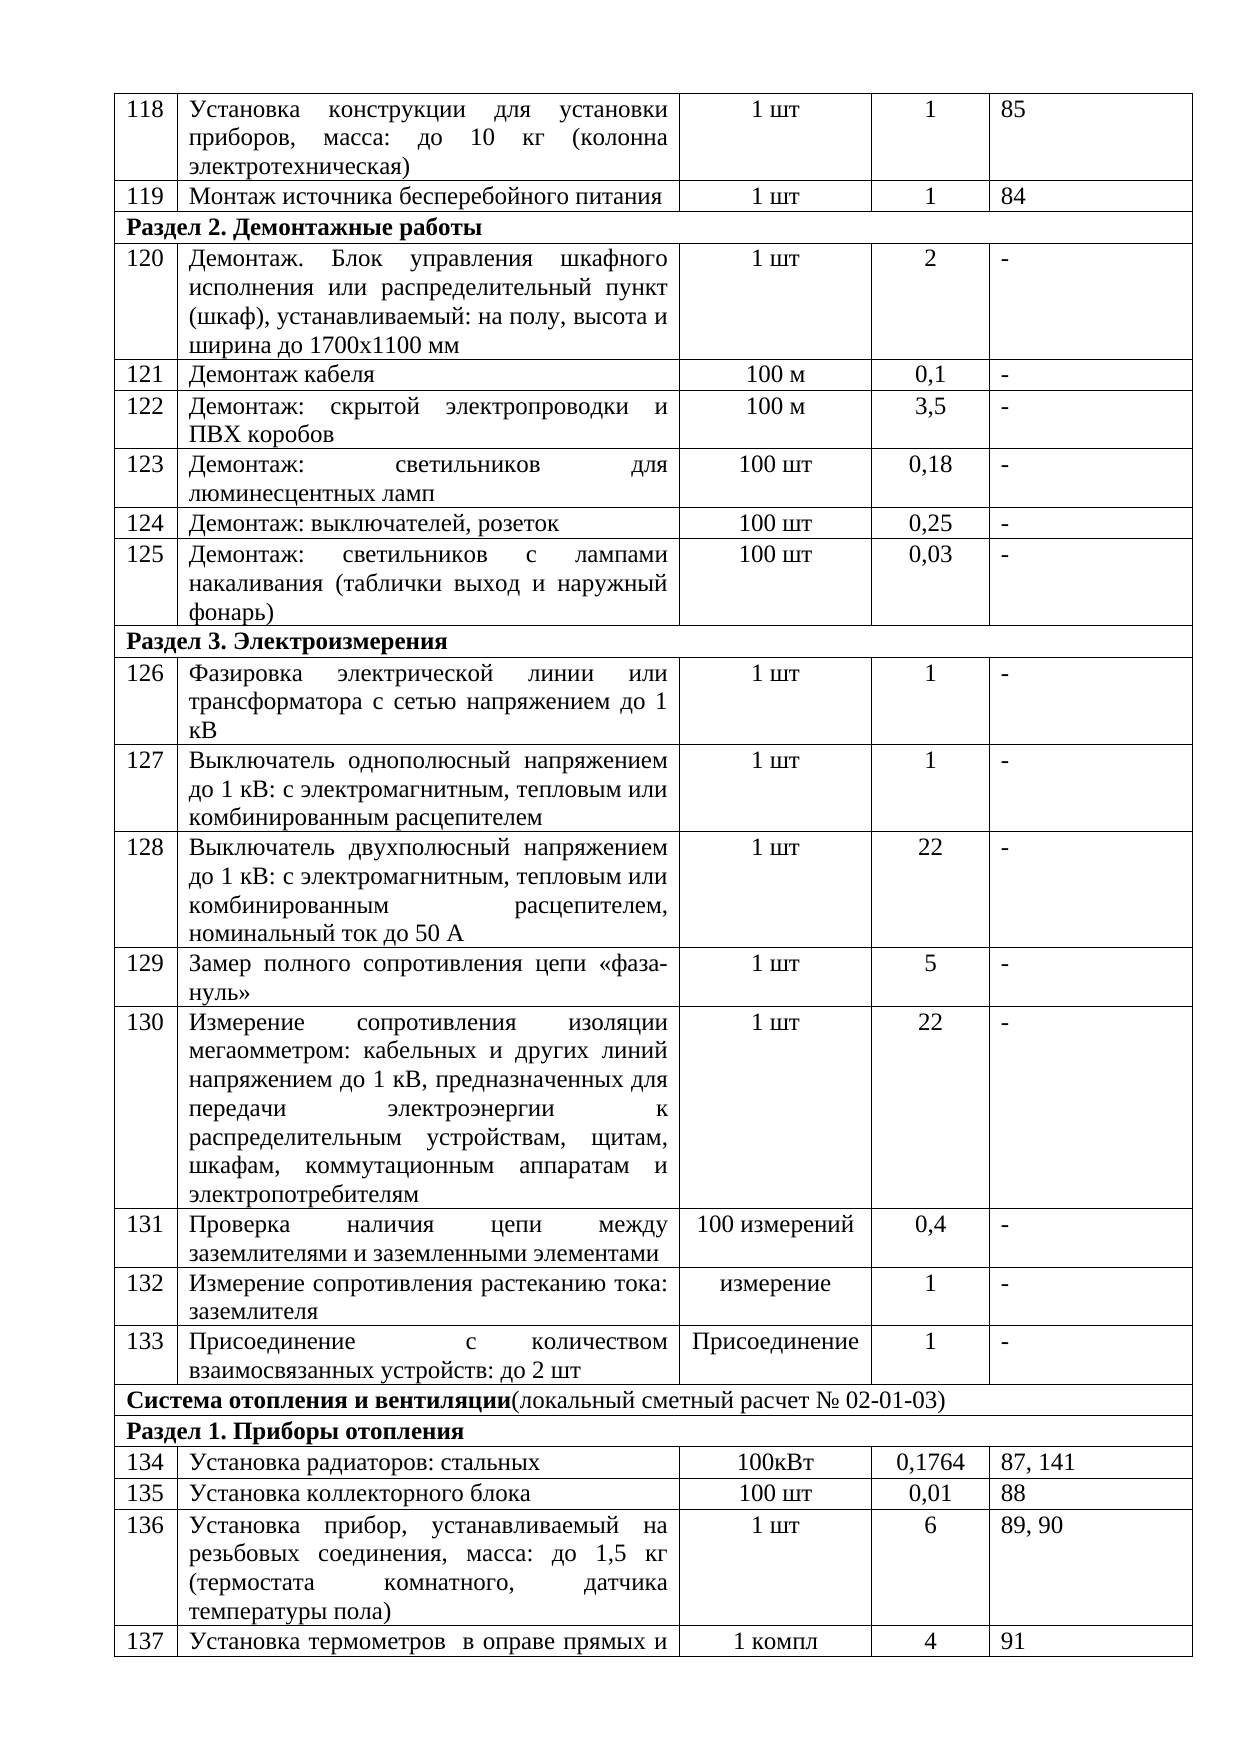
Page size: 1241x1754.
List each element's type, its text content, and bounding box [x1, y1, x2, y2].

table_cell 2 [872, 244, 989, 358]
table_cell 84 [990, 181, 1192, 211]
table_cell 100 шт [680, 508, 871, 538]
table_cell 1 шт [680, 244, 871, 358]
table_cell 1 шт [680, 658, 871, 744]
table_cell 100 шт [680, 539, 871, 625]
table_cell 4 [872, 1626, 989, 1656]
table_cell 134 [115, 1447, 177, 1477]
table_cell 123 [115, 449, 177, 507]
table_cell 0,01 [872, 1479, 989, 1509]
table_cell Установка прибор, устанавливаемый на резьбовых соединения, масса: до 1,5 кг (термостата комнатного, датчика температуры пола) [178, 1510, 679, 1625]
table_cell 0,18 [872, 449, 989, 507]
table_cell 119 [115, 181, 177, 211]
table_cell Выключатель однополюсный напряжением до 1 кВ: с электромагнитным, тепловым или комбинированным расцепителем [178, 745, 679, 831]
table_cell Проверка наличия цепи между заземлителями и заземленными элементами [178, 1209, 679, 1267]
table_cell Установка коллекторного блока [178, 1479, 679, 1509]
table_cell 118 [115, 94, 177, 180]
table_cell Раздел 2. Демонтажные работы [115, 212, 1192, 242]
table_cell 1 шт [680, 1510, 871, 1625]
table_cell Монтаж источника бесперебойного питания [178, 181, 679, 211]
table_cell Присоединение [680, 1326, 871, 1384]
table_cell Демонтаж. Блок управления шкафного исполнения или распределительный пункт (шкаф), устанавливаемый: на полу, высота и ширина до 1700х1100 мм [178, 244, 679, 358]
table_cell - [990, 1007, 1192, 1208]
table_cell 1 компл [680, 1626, 871, 1656]
table_cell - [990, 391, 1192, 448]
table_cell 5 [872, 948, 989, 1006]
table_cell 89, 90 [990, 1510, 1192, 1625]
table_cell измерение [680, 1268, 871, 1325]
table_cell 129 [115, 948, 177, 1006]
table_cell Измерение сопротивления растеканию тока: заземлителя [178, 1268, 679, 1325]
table_cell - [990, 658, 1192, 744]
table_cell 128 [115, 832, 177, 947]
table_cell 85 [990, 94, 1192, 180]
table_cell 0,25 [872, 508, 989, 538]
table_cell 88 [990, 1479, 1192, 1509]
table_cell 0,03 [872, 539, 989, 625]
table_cell 0,1764 [872, 1447, 989, 1477]
table_cell Замер полного сопротивления цепи «фаза-нуль» [178, 948, 679, 1006]
table_cell 1 шт [680, 1007, 871, 1208]
table_cell Установка конструкции для установки приборов, масса: до 10 кг (колонна электротехническая) [178, 94, 679, 180]
table_cell 131 [115, 1209, 177, 1267]
table_cell 137 [115, 1626, 177, 1656]
table_cell Раздел 3. Электроизмерения [115, 626, 1192, 657]
table_cell 1 шт [680, 745, 871, 831]
table_cell 127 [115, 745, 177, 831]
table_cell - [990, 745, 1192, 831]
table_cell - [990, 508, 1192, 538]
table_cell 1 [872, 658, 989, 744]
table_cell 100 шт [680, 1479, 871, 1509]
table_cell 132 [115, 1268, 177, 1325]
table_cell 124 [115, 508, 177, 538]
table_cell - [990, 832, 1192, 947]
table_cell Система отопления и вентиляции(локальный сметный расчет № 02-01-03) [115, 1385, 1192, 1415]
table_cell 91 [990, 1626, 1192, 1656]
table_cell Установка радиаторов: стальных [178, 1447, 679, 1477]
table_cell 120 [115, 244, 177, 358]
table_cell 1 [872, 94, 989, 180]
table_cell 87, 141 [990, 1447, 1192, 1477]
table_cell 1 шт [680, 181, 871, 211]
table_cell 0,4 [872, 1209, 989, 1267]
table_cell 135 [115, 1479, 177, 1509]
table_cell - [990, 1209, 1192, 1267]
table_cell Выключатель двухполюсный напряжением до 1 кВ: с электромагнитным, тепловым или комбинированным расцепителем, номинальный ток до 50 А [178, 832, 679, 947]
table_cell Фазировка электрической линии или трансформатора с сетью напряжением до 1 кВ [178, 658, 679, 744]
table_cell Демонтаж: выключателей, розеток [178, 508, 679, 538]
table_cell - [990, 948, 1192, 1006]
table_cell - [990, 1268, 1192, 1325]
table_cell Демонтаж: светильников для люминесцентных ламп [178, 449, 679, 507]
table_cell - [990, 1326, 1192, 1384]
table_cell 1 [872, 181, 989, 211]
table_cell 126 [115, 658, 177, 744]
table_cell 1 [872, 1326, 989, 1384]
table_cell Раздел 1. Приборы отопления [115, 1416, 1192, 1446]
table_cell 125 [115, 539, 177, 625]
table_cell 122 [115, 391, 177, 448]
table_cell 100 шт [680, 449, 871, 507]
table_cell 1 шт [680, 94, 871, 180]
table_cell Демонтаж кабеля [178, 360, 679, 390]
table_cell 100 м [680, 391, 871, 448]
table_cell 100кВт [680, 1447, 871, 1477]
table_cell 121 [115, 360, 177, 390]
table_cell Присоединение с количеством взаимосвязанных устройств: до 2 шт [178, 1326, 679, 1384]
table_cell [178, 1626, 679, 1656]
table_cell 1 [872, 745, 989, 831]
table_cell Измерение сопротивления изоляции мегаомметром: кабельных и других линий напряжением до 1 кВ, предназначенных для передачи электроэнергии к распределительным устройствам, щитам, шкафам, коммутационным аппаратам и электропотребителям [178, 1007, 679, 1208]
table_cell - [990, 244, 1192, 358]
table_cell - [990, 360, 1192, 390]
table_cell 6 [872, 1510, 989, 1625]
table_cell - [990, 539, 1192, 625]
table_cell - [990, 449, 1192, 507]
table_cell Демонтаж: скрытой электропроводки и ПВХ коробов [178, 391, 679, 448]
table_cell 133 [115, 1326, 177, 1384]
table_cell 0,1 [872, 360, 989, 390]
table_cell 100 измерений [680, 1209, 871, 1267]
table_cell 1 шт [680, 948, 871, 1006]
table_cell 3,5 [872, 391, 989, 448]
table_cell 100 м [680, 360, 871, 390]
table_cell 136 [115, 1510, 177, 1625]
table_cell 22 [872, 832, 989, 947]
table_cell Демонтаж: светильников с лампами накаливания (таблички выход и наружный фонарь) [178, 539, 679, 625]
table_cell 1 [872, 1268, 989, 1325]
table_cell 130 [115, 1007, 177, 1208]
table_cell 1 шт [680, 832, 871, 947]
table_cell 22 [872, 1007, 989, 1208]
